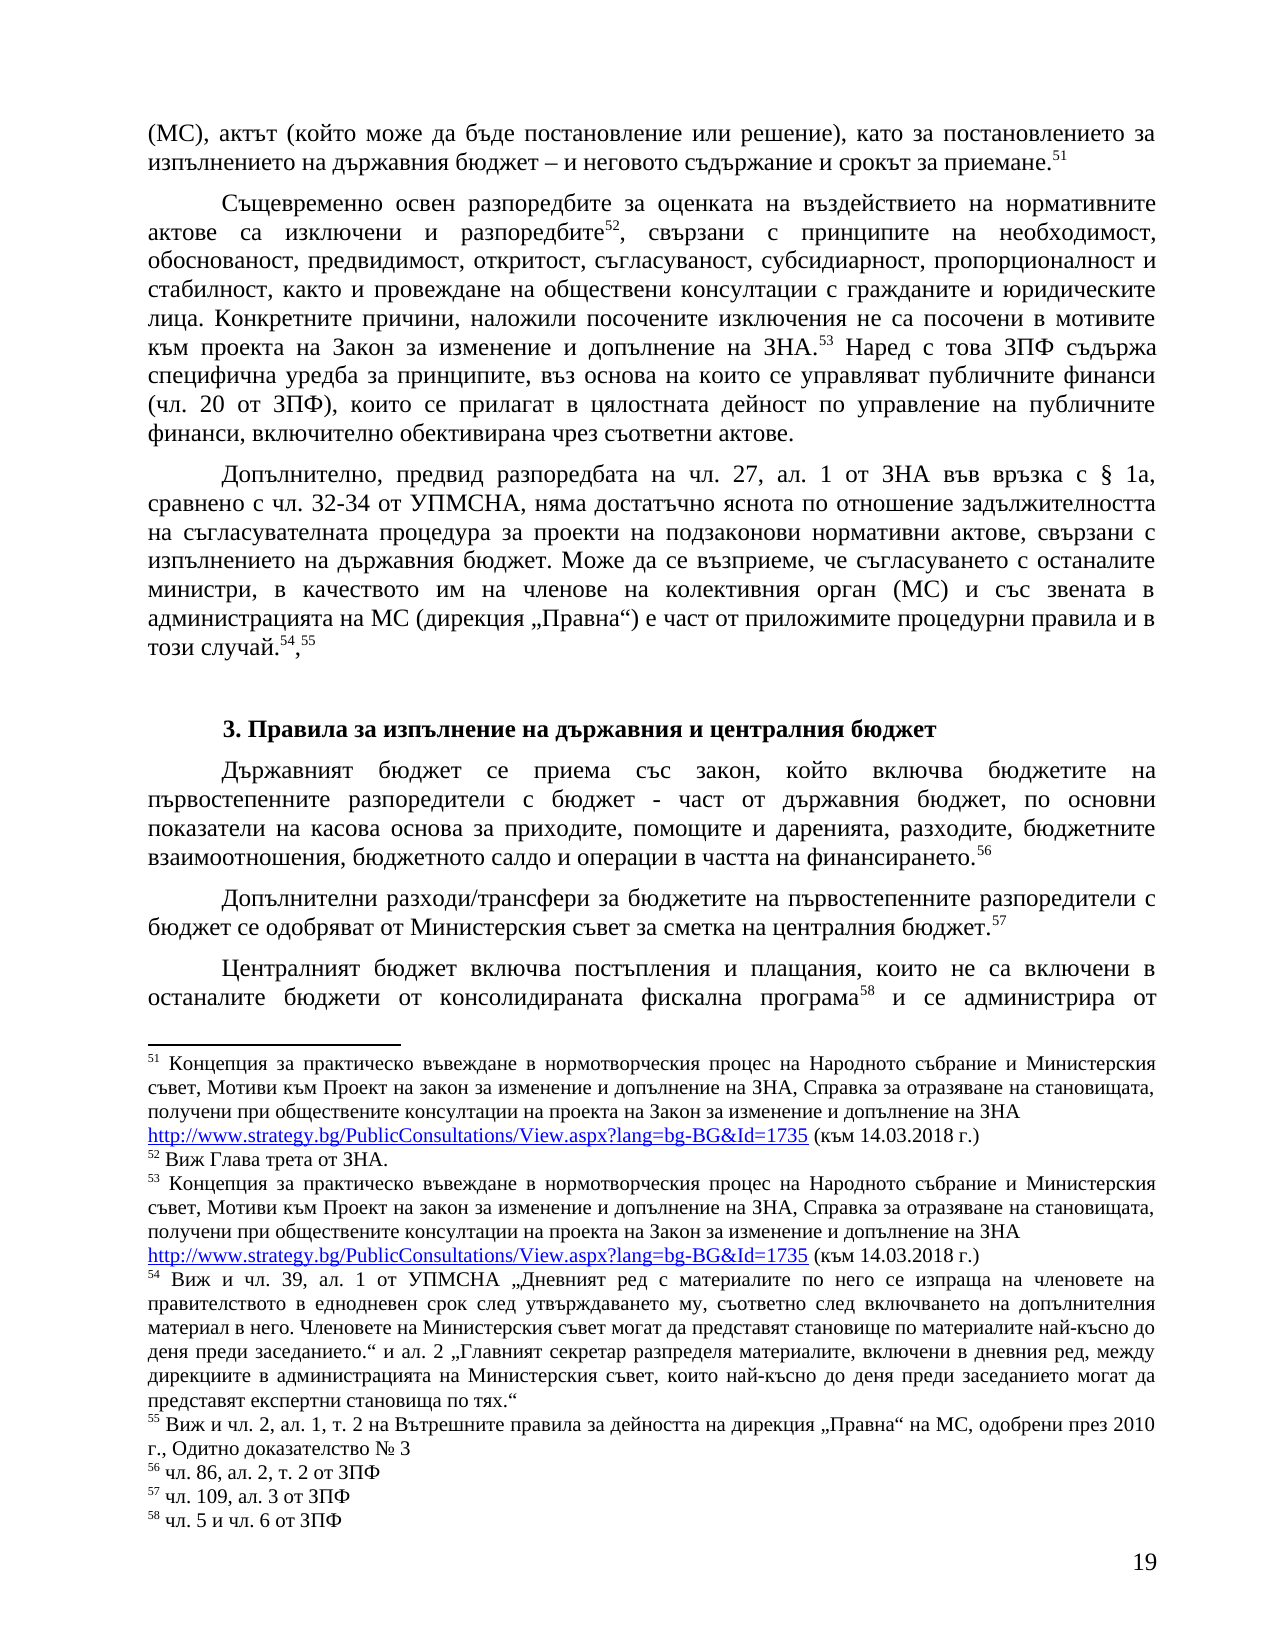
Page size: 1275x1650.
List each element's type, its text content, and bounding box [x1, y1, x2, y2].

text Централният бюджет включва постъпления и плащания, които не са включени в останалите бюджети от консолидираната фискална програма и се администрира от министъра на финансите, който трябва да осигури спазване на разпоредбите на ЗПФ, на закона за държавния бюджет за съответната година, и приложимите актове на МС. Чрез централния бюджет се предвиждат разходи и се осигурява финансиране за останалите бюджети, включени в консолидираната фискална програма, както и за други лица. Разходите се извършват въз основа на ЗПФ, закона за държавния бюджет за съответната година или акт на МС. [148, 953, 1157, 1011]
text Същевременно освен разпоредбите за оценката на въздействието на нормативните актове са изключени и разпоредбите, свързани с принципите на необходимост, обоснованост, предвидимост, откритост, съгласуваност, субсидиарност, пропорционалност и стабилност, както и провеждане на обществени консултации с гражданите и юридическите лица. Конкретните причини, наложили посочените изключения не са посочени в мотивите към проекта на Закон за изменение и допълнение на ЗНА. Наред с това ЗПФ съдържа специфична уредба за принципите, въз основа на които се управляват публичните финанси (чл. 20 от ЗПФ), които се прилагат в цялостната дейност по управление на публичните финанси, включително обективирана чрез съответни актове. [148, 188, 1157, 447]
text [148, 118, 1157, 176]
text Държавният бюджет се приема със закон, който включва бюджетите на първостепенните разпоредители с бюджет - част от държавния бюджет, по основни показатели на касова основа за приходите, помощите и даренията, разходите, бюджетните взаимоотношения, бюджетното салдо и операции в частта на финансирането. [148, 756, 1157, 871]
subtitle 3. Правила за изпълнение на държавния и централния бюджет [148, 714, 1157, 743]
text Допълнителни разходи/трансфери за бюджетите на първостепенните разпоредители с бюджет се одобряват от Министерския съвет за сметка на централния бюджет. [148, 883, 1157, 941]
text Допълнително, предвид разпоредбата на чл. 27, ал. 1 от ЗНА във връзка с § 1а, сравнено с чл. 32-34 от УПМСНА, няма достатъчно яснота по отношение задължителността на съгласувателната процедура за проекти на подзаконови нормативни актове, свързани с изпълнението на държавния бюджет. Може да се възприеме, че съгласуването с останалите министри, в качеството им на членове на колективния орган (МС) и със звената в администрацията на МС (дирекция „Правна“) е част от приложимите процедурни правила и в този случай., [148, 459, 1157, 661]
